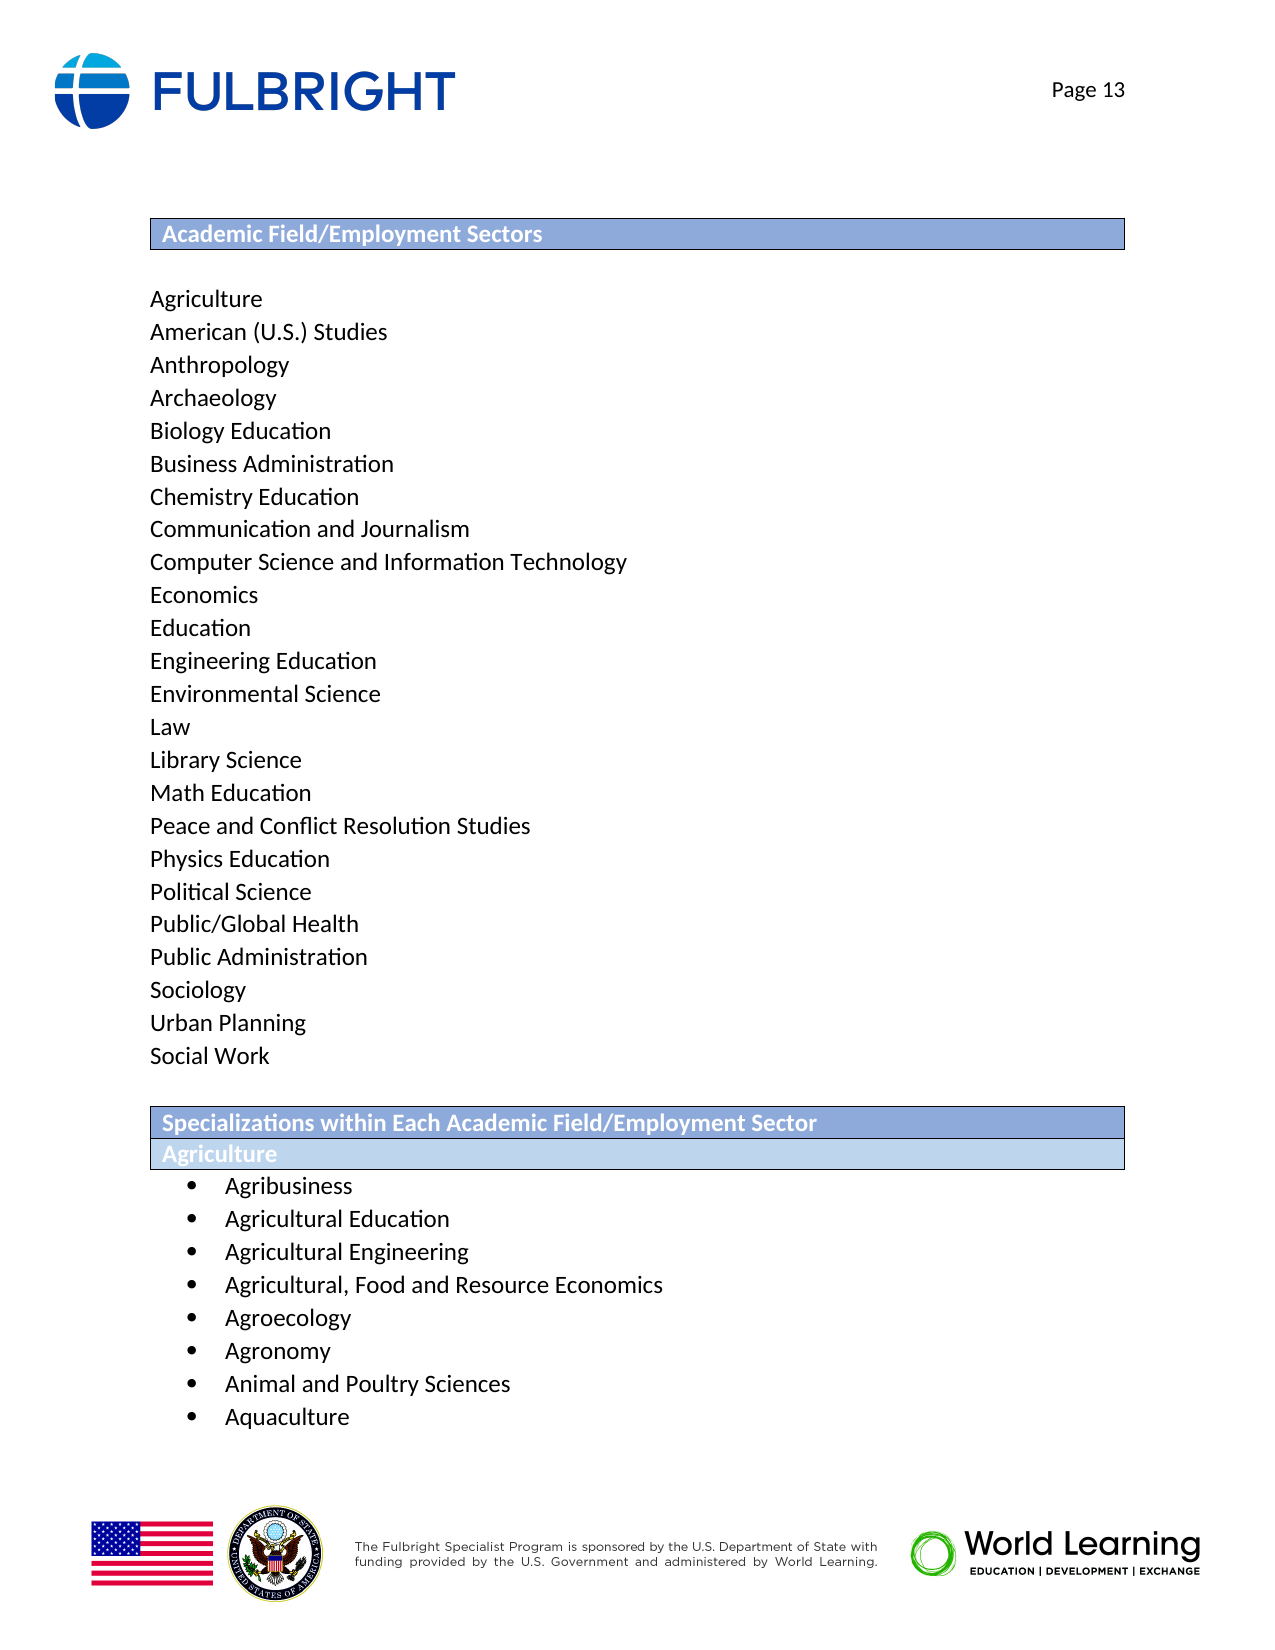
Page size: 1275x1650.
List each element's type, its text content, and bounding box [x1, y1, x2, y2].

text Math Education [150, 777, 1125, 807]
text Public/Global Health [150, 908, 1125, 939]
text Urban Planning [150, 1007, 1125, 1038]
list Agricultural Education [187, 1203, 1125, 1234]
list Agricultural, Food and Resource Economics [187, 1269, 1125, 1299]
text Political Science [150, 876, 1125, 906]
list Agribusiness [187, 1170, 1125, 1201]
text Computer Science and Information Technology [150, 546, 1125, 577]
table_cell Agriculture [151, 1139, 1124, 1169]
text Library Science [150, 744, 1125, 774]
text Economics [150, 579, 1125, 610]
text Biology Education [150, 415, 1125, 445]
list Animal and Poultry Sciences [187, 1368, 1125, 1398]
text Physics Education [150, 843, 1125, 873]
list Agronomy [187, 1335, 1125, 1365]
text Social Work [150, 1040, 1125, 1071]
text Agriculture [150, 283, 1125, 314]
text Engineering Education [150, 645, 1125, 676]
text Public Administration [150, 941, 1125, 972]
text Business Administration [150, 448, 1125, 478]
list Aquaculture [187, 1401, 1125, 1431]
text Education [150, 612, 1125, 643]
text Sociology [150, 974, 1125, 1005]
text Peace and Conflict Resolution Studies [150, 810, 1125, 840]
list Agricultural Engineering [187, 1236, 1125, 1267]
text Anthropology [150, 349, 1125, 379]
text American (U.S.) Studies [150, 316, 1125, 347]
table_header Academic Field/Employment Sectors [151, 219, 1124, 249]
text Chemistry Education [150, 481, 1125, 511]
picture [54, 53, 456, 129]
text Communication and Journalism [150, 513, 1125, 544]
table_header Specializations within Each Academic Field/Employment Sector [151, 1107, 1124, 1138]
list Agroecology [187, 1302, 1125, 1332]
text Archaeology [150, 382, 1125, 412]
text Law [150, 711, 1125, 742]
picture [1, 1503, 1274, 1650]
text Environmental Science [150, 678, 1125, 709]
